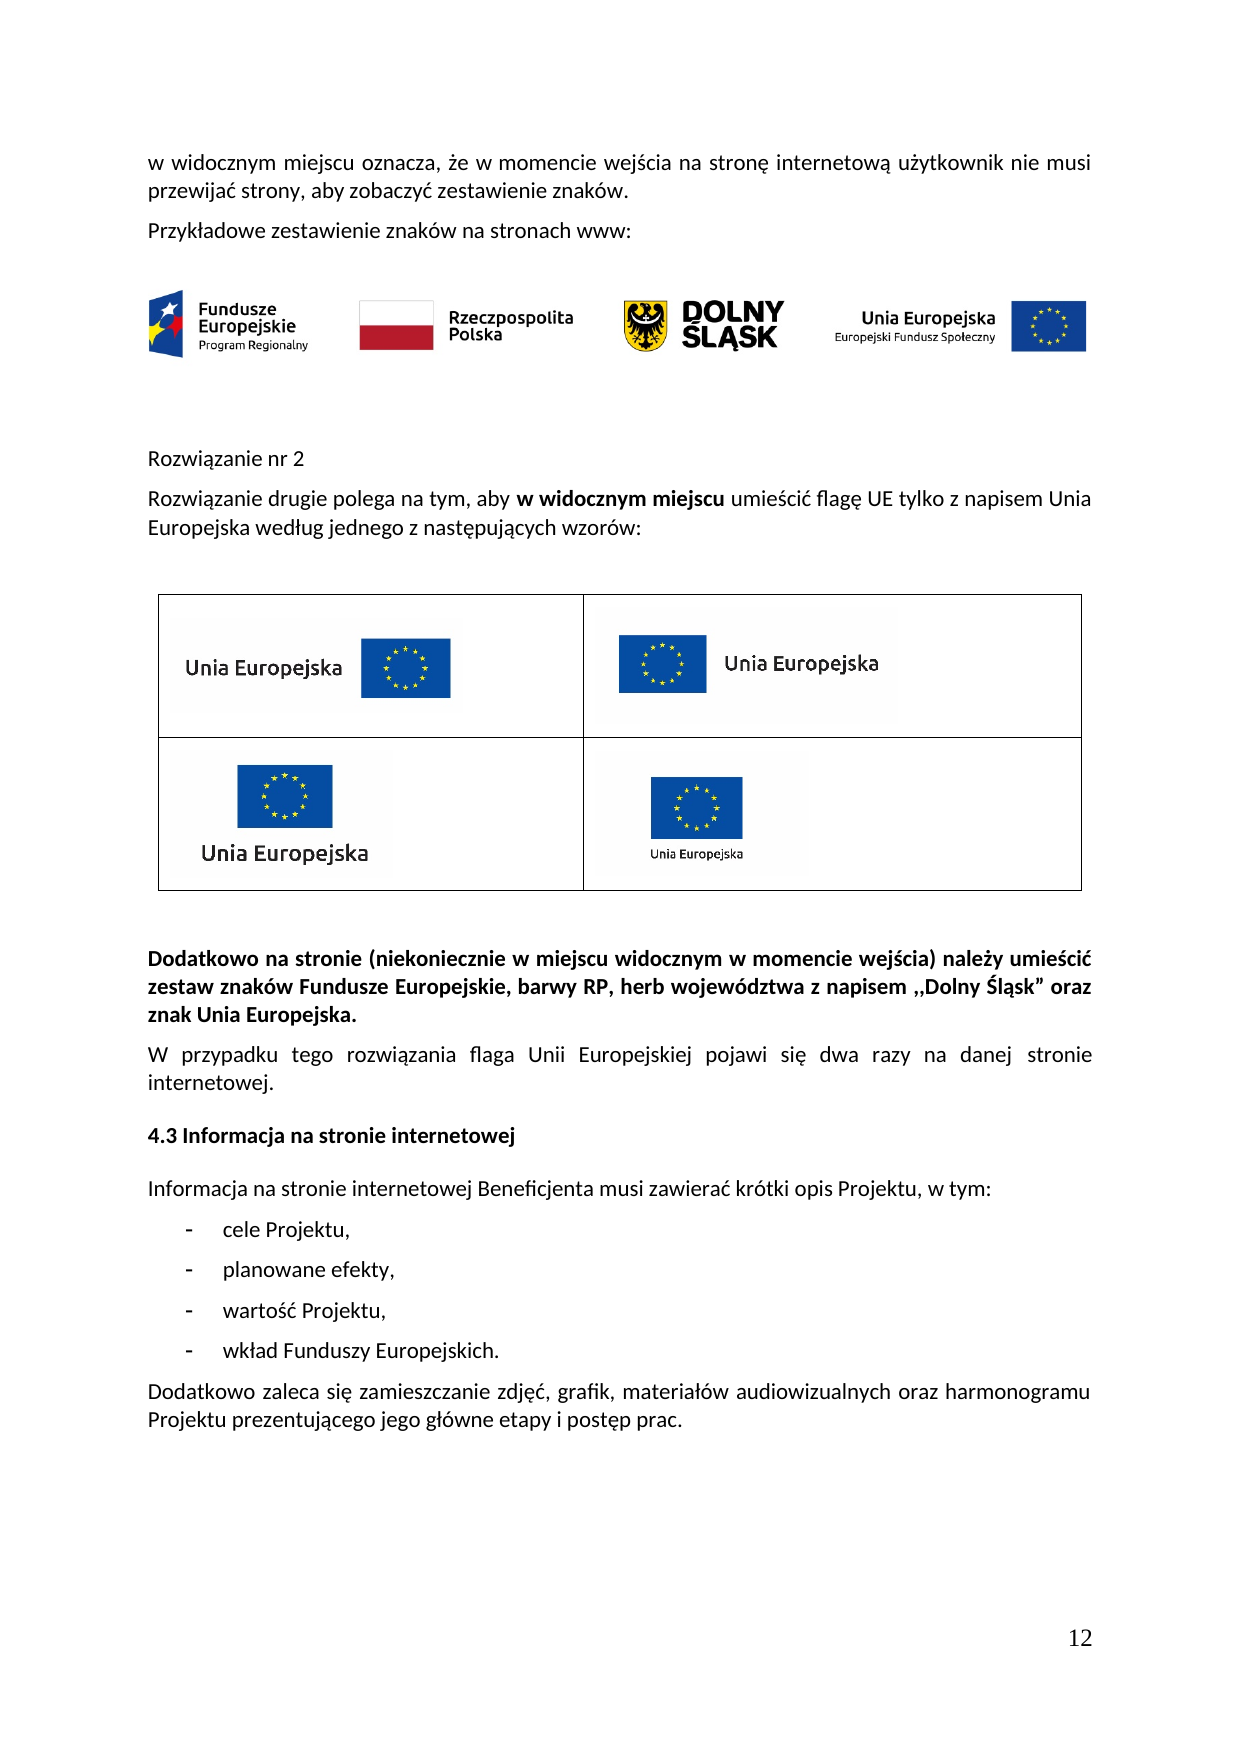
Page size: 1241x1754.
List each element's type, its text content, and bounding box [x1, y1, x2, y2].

picture [147, 256, 1087, 391]
text Dodatkowo zaleca się zamieszczanie zdjęć, grafik, materiałów audiowizualnych oraz harmonogramu Projektu prezentującego jego główne etapy i postęp prac. [148, 1377, 1092, 1433]
list planowane efekty, [185, 1256, 1092, 1284]
table_cell [159, 738, 583, 890]
text W przypadku tego rozwiązania flaga Unii Europejskiej pojawi się dwa razy na danej stronie internetowej. [148, 1041, 1092, 1097]
picture [169, 750, 393, 878]
list wartość Projektu, [185, 1296, 1092, 1324]
table_header [584, 595, 1081, 737]
text Informacja na stronie internetowej Beneficjenta musi zawierać krótki opis Projektu, w tym: [148, 1174, 1092, 1203]
text Dodatkowo na stronie (niekoniecznie w miejscu widocznym w momencie wejścia) należy umieścić zestaw znaków Fundusze Europejskie, barwy RP, herb województwa z napisem ,,Dolny Śląsk” oraz znak Unia Europejska. [148, 944, 1092, 1028]
picture [169, 618, 463, 713]
text Rozwiązanie nr 2 [148, 444, 1092, 472]
text Przykładowe zestawienie znaków na stronach www: [148, 216, 1092, 244]
table_cell [584, 738, 1081, 890]
list cele Projektu, [185, 1215, 1092, 1243]
text Rozwiązanie drugie polega na tym, aby w widocznym miejscu umieścić flagę UE tylko z napisem Unia Europejska według jednego z następujących wzorów: [148, 484, 1092, 541]
text 4.3 Informacja na stronie internetowej [148, 1122, 1092, 1149]
picture [594, 607, 898, 724]
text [148, 148, 1092, 204]
list wkład Funduszy Europejskich. [185, 1337, 1092, 1365]
table_header [159, 595, 583, 737]
picture [594, 751, 809, 876]
